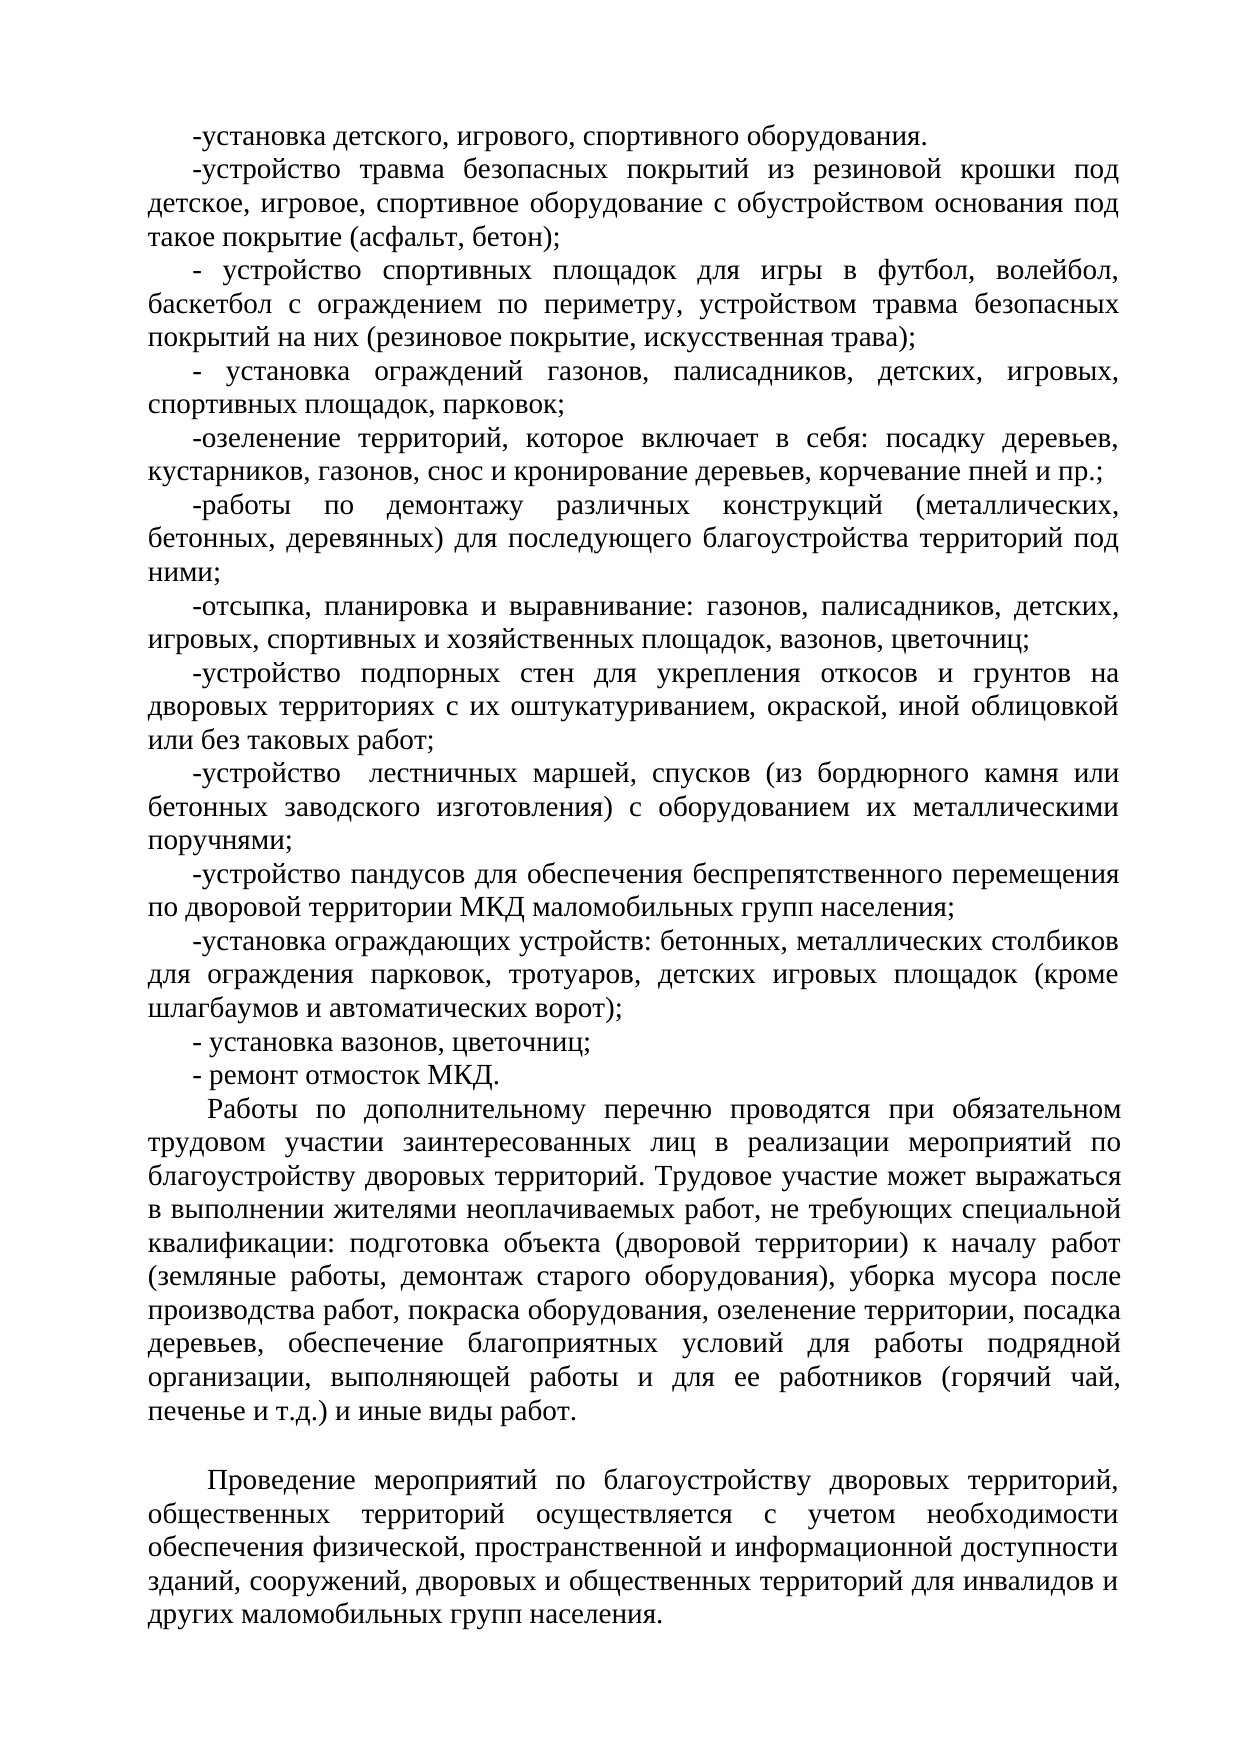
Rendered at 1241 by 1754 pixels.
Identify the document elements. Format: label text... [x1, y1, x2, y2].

text - установка вазонов, цветочниц; [148, 1024, 1122, 1057]
text -устройство травма безопасных покрытий из резиновой крошки под детское, игровое, спортивное оборудование с обустройством основания под такое покрытие (асфальт, бетон); [148, 152, 1120, 252]
text -установка детского, игрового, спортивного оборудования. [148, 118, 1120, 152]
text -работы по демонтажу различных конструкций (металлических, бетонных, деревянных) для последующего благоустройства территорий под ними; [148, 487, 1120, 588]
text -устройство пандусов для обеспечения беспрепятственного перемещения по дворовой территории МКД маломобильных групп населения; [148, 856, 1120, 923]
text -устройство лестничных маршей, спусков (из бордюрного камня или бетонных заводского изготовления) с оборудованием их металлическими поручнями; [148, 755, 1120, 856]
text - устройство спортивных площадок для игры в футбол, волейбол, баскетбол с ограждением по периметру, устройством травма безопасных покрытий на них (резиновое покрытие, искусственная трава); [148, 252, 1120, 353]
text - установка ограждений газонов, палисадников, детских, игровых, спортивных площадок, парковок; [148, 353, 1120, 420]
text -установка ограждающих устройств: бетонных, металлических столбиков для ограждения парковок, тротуаров, детских игровых площадок (кроме шлагбаумов и автоматических ворот); [148, 923, 1120, 1024]
text -отсыпка, планировка и выравнивание: газонов, палисадников, детских, игровых, спортивных и хозяйственных площадок, вазонов, цветочниц; [148, 588, 1120, 655]
text -озеленение территорий, которое включает в себя: посадку деревьев, кустарников, газонов, снос и кронирование деревьев, корчевание пней и пр.; [148, 420, 1120, 487]
text Проведение мероприятий по благоустройству дворовых территорий, общественных территорий осуществляется с учетом необходимости обеспечения физической, пространственной и информационной доступности зданий, сооружений, дворовых и общественных территорий для инвалидов и других маломобильных групп населения. [148, 1462, 1119, 1630]
text -устройство подпорных стен для укрепления откосов и грунтов на дворовых территориях с их оштукатуриванием, окраской, иной облицовкой или без таковых работ; [148, 655, 1120, 755]
text - ремонт отмосток МКД. [148, 1057, 1122, 1091]
text Работы по дополнительному перечню проводятся при обязательном трудовом участии заинтересованных лиц в реализации мероприятий по благоустройству дворовых территорий. Трудовое участие может выражаться в выполнении жителями неоплачиваемых работ, не требующих специальной квалификации: подготовка объекта (дворовой территории) к началу работ (земляные работы, демонтаж старого оборудования), уборка мусора после производства работ, покраска оборудования, озеленение территории, посадка деревьев, обеспечение благоприятных условий для работы подрядной организации, выполняющей работы и для ее работников (горячий чай, печенье и т.д.) и иные виды работ. [148, 1091, 1122, 1426]
